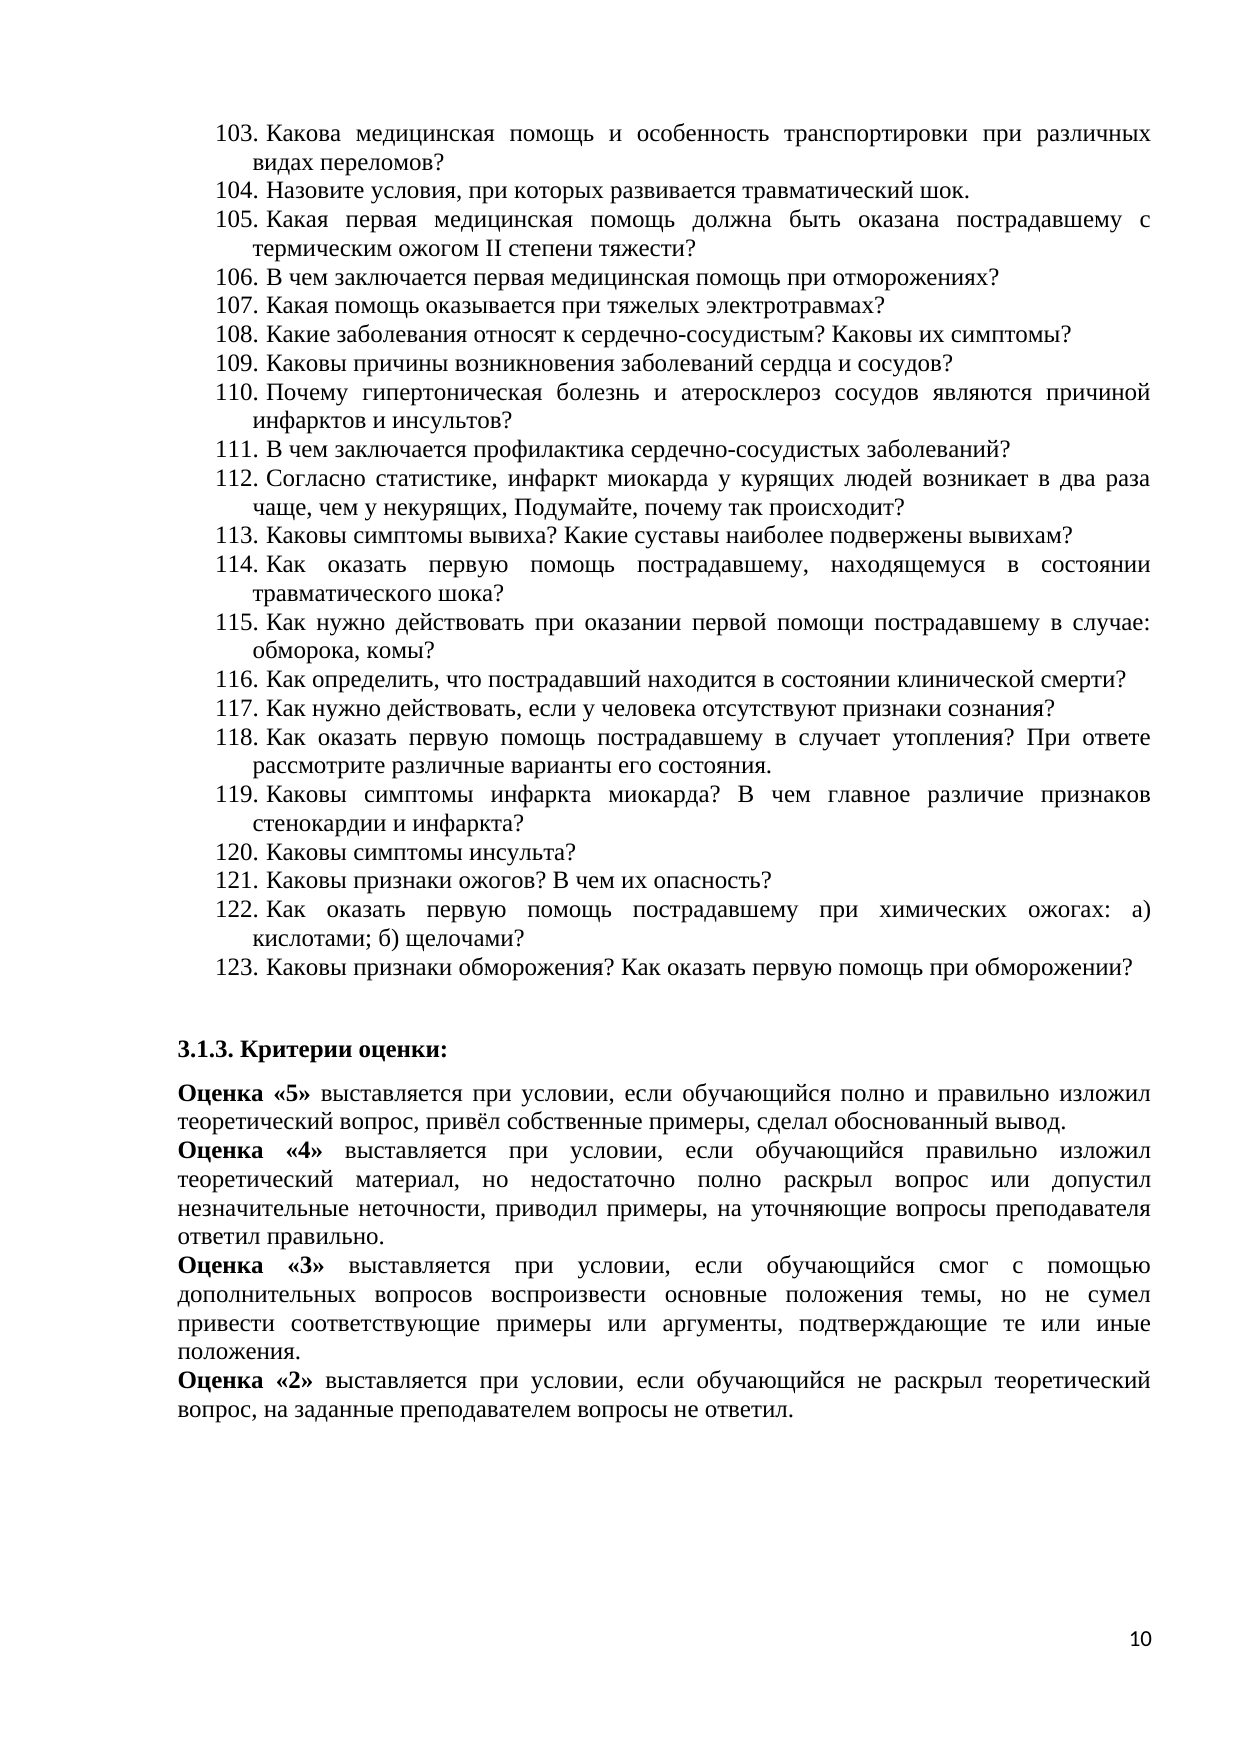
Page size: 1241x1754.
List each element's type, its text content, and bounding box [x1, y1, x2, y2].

text Оценка «4» выставляется при условии, если обучающийся правильно изложил теоретический материал, но недостаточно полно раскрыл вопрос или допустил незначительные неточности, приводил примеры, на уточняющие вопросы преподавателя ответил правильно. [177, 1135, 1152, 1250]
list Каковы симптомы инфаркта миокарда? В чем главное различие признаков стенокардии и инфаркта? [215, 779, 1152, 837]
text Оценка «2» выставляется при условии, если обучающийся не раскрыл теоретический вопрос, на заданные преподавателем вопросы не ответил. [177, 1365, 1152, 1423]
list Каковы причины возникновения заболеваний сердца и сосудов? [215, 348, 1152, 377]
list Назовите условия, при которых развивается травматический шок. [215, 176, 1152, 204]
list Какова медицинская помощь и особенность транспортировки при различных видах переломов? [215, 118, 1152, 176]
text Оценка «3» выставляется при условии, если обучающийся смог с помощью дополнительных вопросов воспроизвести основные положения темы, но не сумел привести соответствующие примеры или аргументы, подтверждающие те или иные положения. [177, 1250, 1152, 1365]
list Каковы признаки обморожения? Как оказать первую помощь при обморожении? [215, 952, 1152, 981]
text 3.1.3. Критерии оценки: [177, 1034, 1152, 1063]
list Какая первая медицинская помощь должна быть оказана пострадавшему с термическим ожогом II степени тяжести? [215, 204, 1152, 262]
list В чем заключается профилактика сердечно-сосудистых заболеваний? [215, 434, 1152, 463]
list В чем заключается первая медицинская помощь при отморожениях? [215, 262, 1152, 291]
list Как нужно действовать, если у человека отсутствуют признаки сознания? [215, 693, 1152, 722]
list Как нужно действовать при оказании первой помощи пострадавшему в случае: обморока, комы? [215, 607, 1152, 664]
list Как определить, что пострадавший находится в состоянии клинической смерти? [215, 664, 1152, 693]
list Каковы симптомы вывиха? Какие суставы наиболее подвержены вывихам? [215, 521, 1152, 549]
list Почему гипертоническая болезнь и атеросклероз сосудов являются причиной инфарктов и инсультов? [215, 377, 1152, 434]
text Оценка «5» выставляется при условии, если обучающийся полно и правильно изложил теоретический вопрос, привёл собственные примеры, сделал обоснованный вывод. [177, 1078, 1152, 1135]
list Согласно статистике, инфаркт миокарда у курящих людей возникает в два раза чаще, чем у некурящих, Подумайте, почему так происходит? [215, 463, 1152, 521]
list Как оказать первую помощь пострадавшему при химических ожогах: а) кислотами; б) щелочами? [215, 894, 1152, 952]
list Какая помощь оказывается при тяжелых электротравмах? [215, 291, 1152, 319]
list Каковы признаки ожогов? В чем их опасность? [215, 866, 1152, 894]
list Какие заболевания относят к сердечно-сосудистым? Каковы их симптомы? [215, 319, 1152, 348]
list Как оказать первую помощь пострадавшему, находящемуся в состоянии травматического шока? [215, 549, 1152, 607]
list Как оказать первую помощь пострадавшему в случает утопления? При ответе рассмотрите различные варианты его состояния. [215, 722, 1152, 779]
list Каковы симптомы инсульта? [215, 837, 1152, 866]
